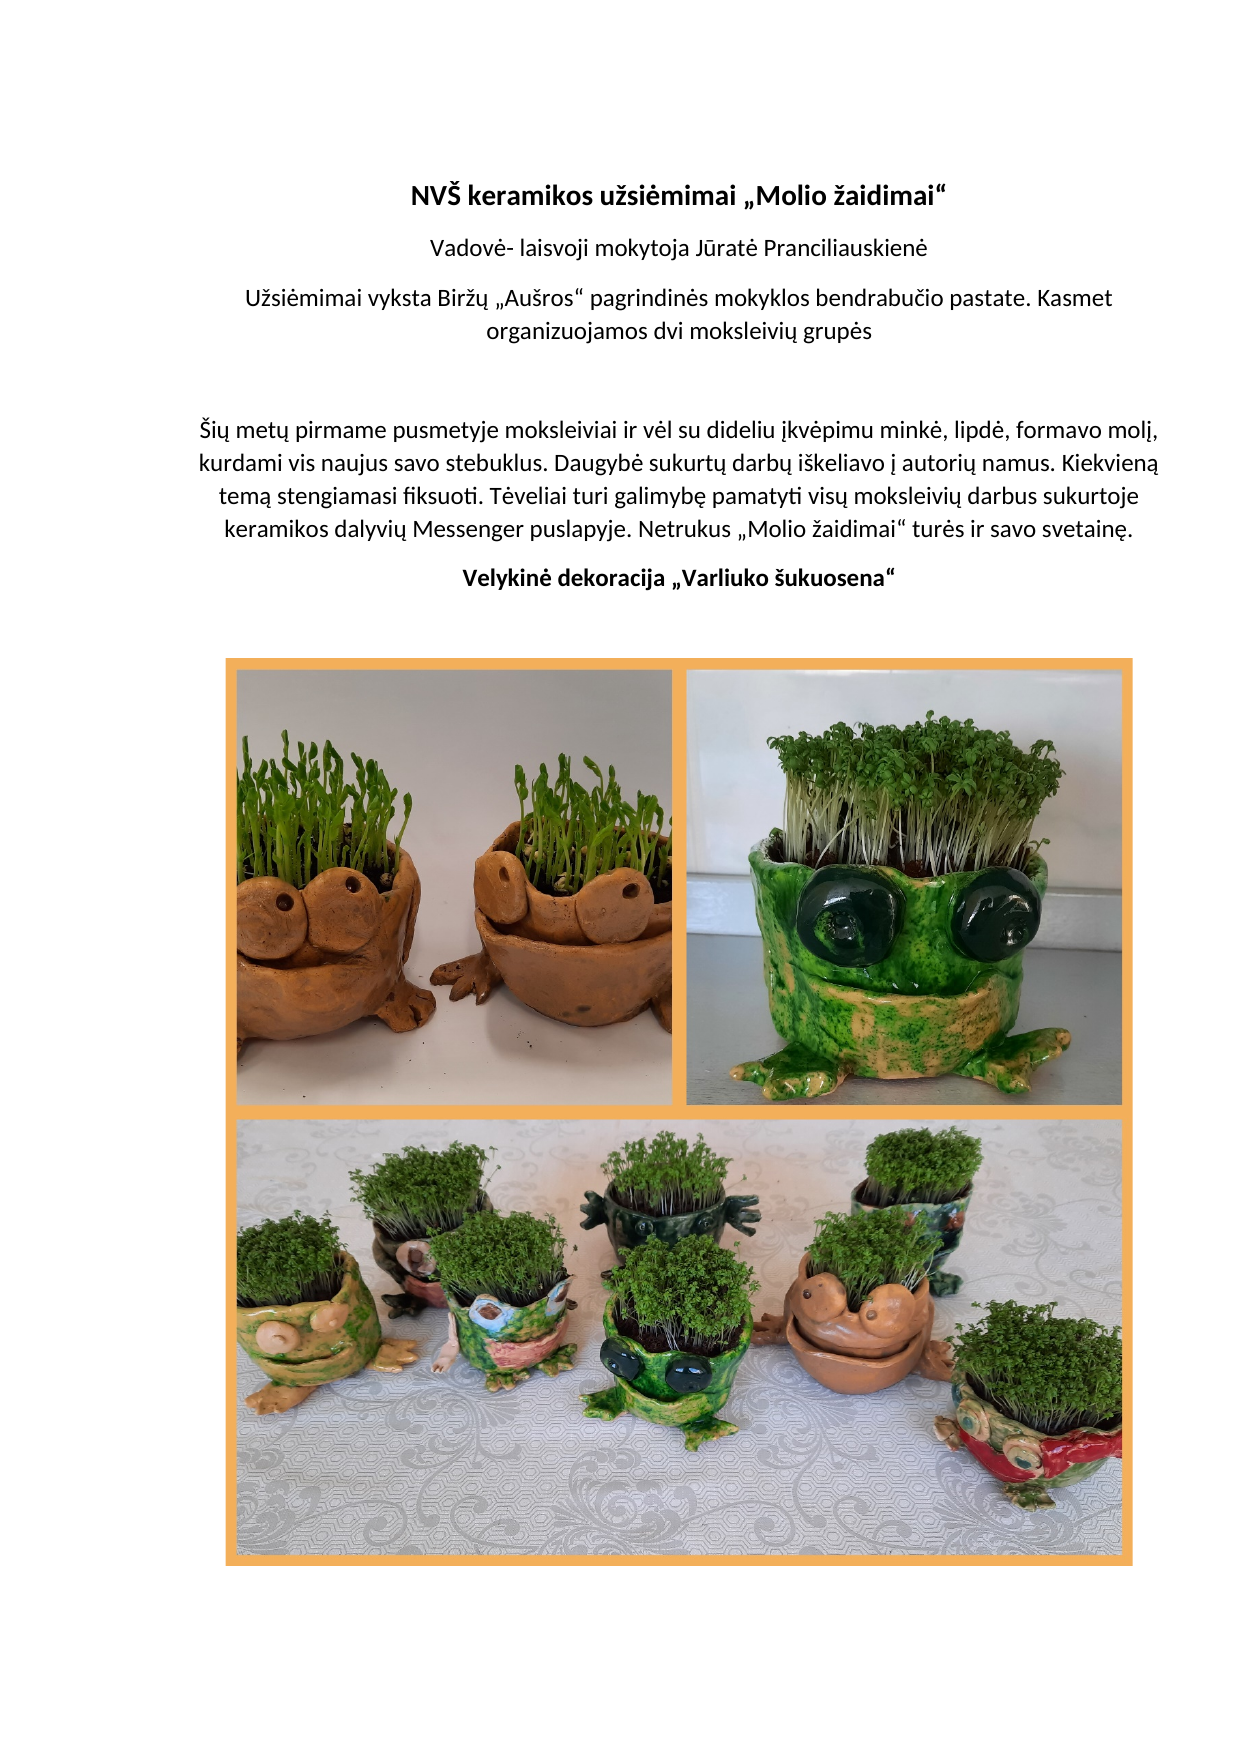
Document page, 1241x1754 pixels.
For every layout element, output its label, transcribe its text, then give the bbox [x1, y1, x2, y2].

text NVŠ keramikos užsiėmimai „Molio žaidimai“ [177, 177, 1181, 213]
text Užsiėmimai vyksta Biržų „Aušros“ pagrindinės mokyklos bendrabučio pastate. Kasmet organizuojamos dvi moksleivių grupės [177, 282, 1181, 345]
text Vadovė- laisvoji mokytoja Jūratė Pranciliauskienė [177, 232, 1181, 263]
text Šių metų pirmame pusmetyje moksleiviai ir vėl su dideliu įkvėpimu minkė, lipdė, formavo molį, kurdami vis naujus savo stebuklus. Daugybė sukurtų darbų iškeliavo į autorių namus. Kiekvieną temą stengiamasi fiksuoti. Tėveliai turi galimybę pamatyti visų moksleivių darbus sukurtoje keramikos dalyvių Messenger puslapyje. Netrukus „Molio žaidimai“ turės ir savo svetainę. [177, 414, 1181, 543]
text Velykinė dekoracija „Varliuko šukuosena“ [177, 562, 1181, 593]
picture [225, 658, 1133, 1566]
